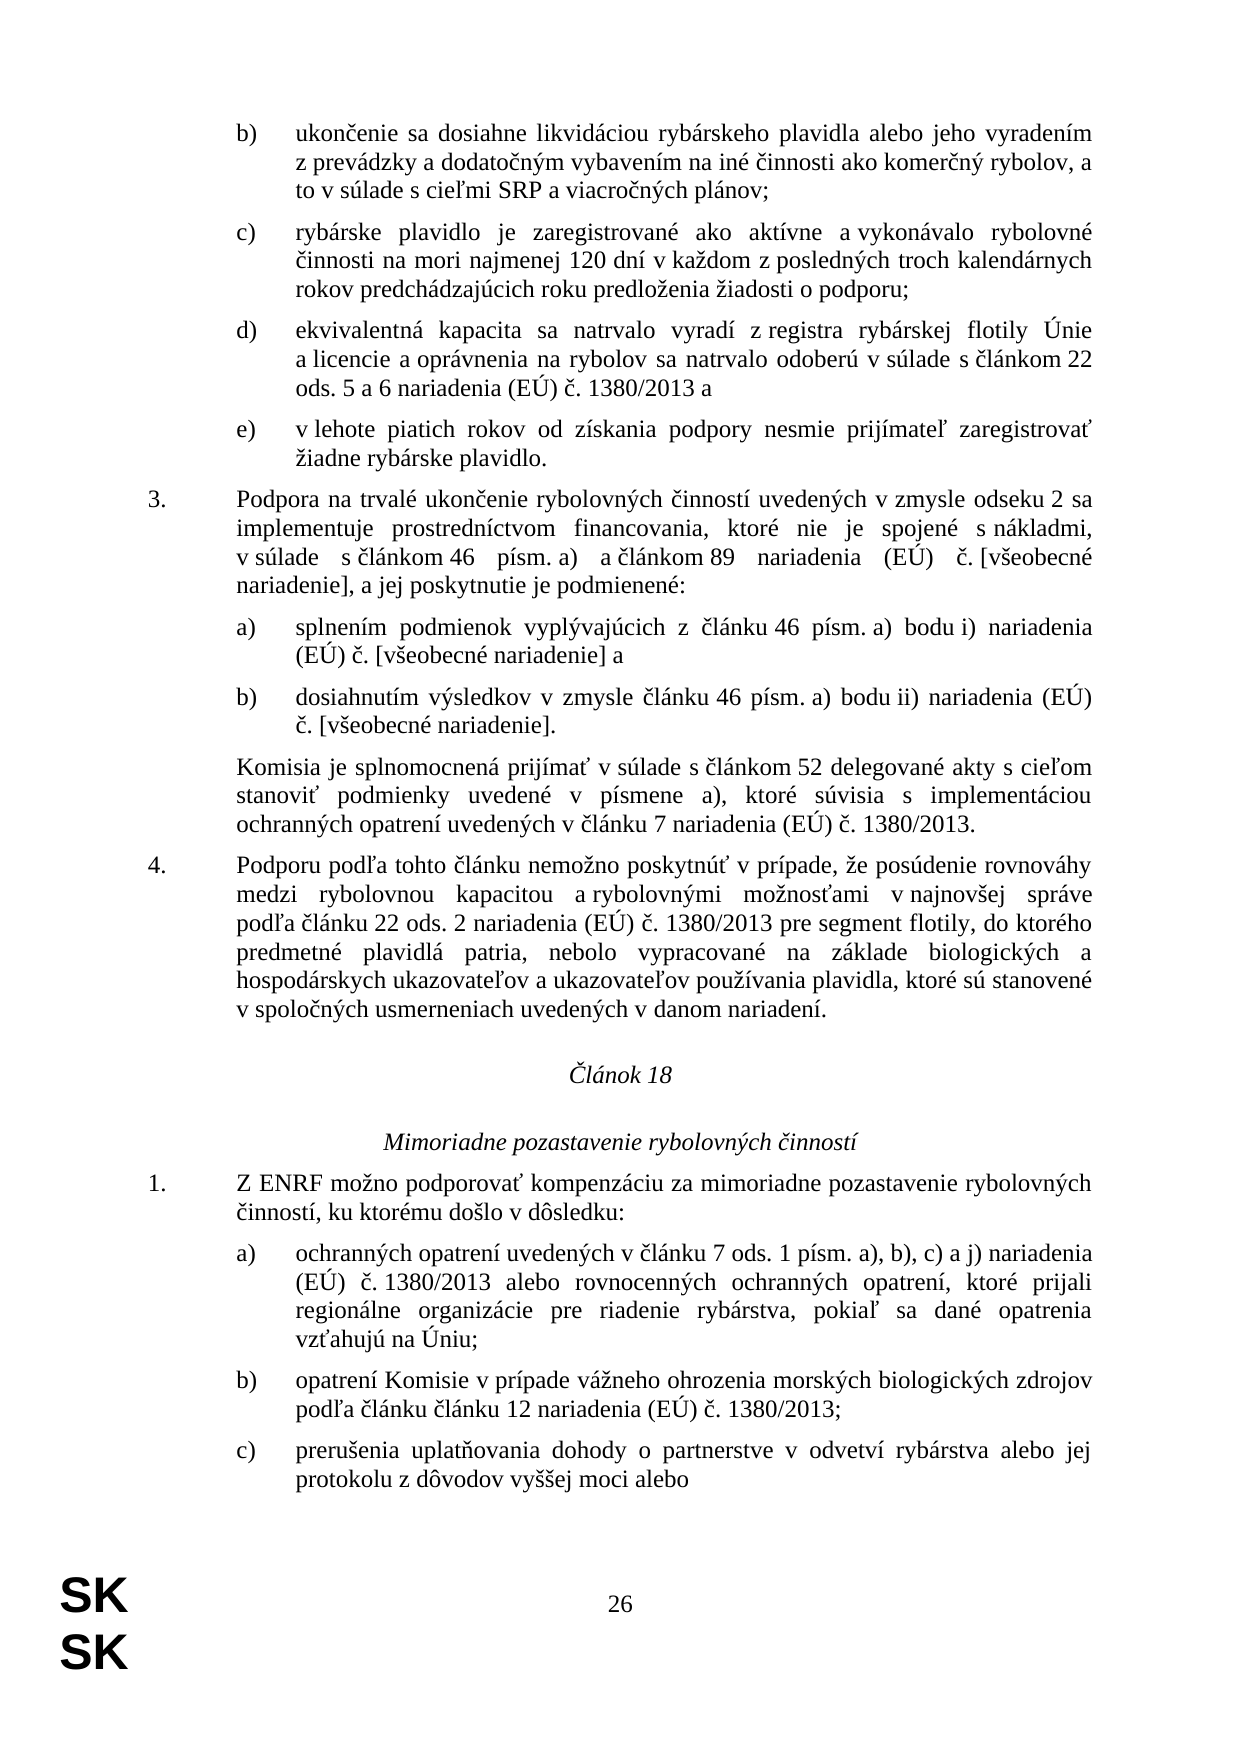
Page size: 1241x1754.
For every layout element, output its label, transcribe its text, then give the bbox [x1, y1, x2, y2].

text 3. Podpora na trvalé ukončenie rybolovných činností uvedených v zmysle odseku 2 sa implementuje prostredníctvom financovania, ktoré nie je spojené s nákladmi, v súlade s článkom 46 písm. a) a článkom 89 nariadenia (EÚ) č. [všeobecné nariadenie], a jej poskytnutie je podmienené: [148, 484, 1092, 599]
text b) ukončenie sa dosiahne likvidáciou rybárskeho plavidla alebo jeho vyradením z prevádzky a dodatočným vybavením na iné činnosti ako komerčný rybolov, a to v súlade s cieľmi SRP a viacročných plánov; [236, 118, 1092, 204]
text 1. Z ENRF možno podporovať kompenzáciu za mimoriadne pozastavenie rybolovných činností, ku ktorému došlo v dôsledku: [148, 1168, 1092, 1226]
text b) opatrení Komisie v prípade vážneho ohrozenia morských biologických zdrojov podľa článku článku 12 nariadenia (EÚ) č. 1380/2013; [236, 1366, 1092, 1423]
text Článok 18 [148, 1061, 1092, 1089]
text b) dosiahnutím výsledkov v zmysle článku 46 písm. a) bodu ii) nariadenia (EÚ) č. [všeobecné nariadenie]. [236, 682, 1092, 739]
text a) splnením podmienok vyplývajúcich z článku 46 písm. a) bodu i) nariadenia (EÚ) č. [všeobecné nariadenie] a [236, 612, 1092, 669]
text c) prerušenia uplatňovania dohody o partnerstve v odvetví rybárstva alebo jej protokolu z dôvodov vyššej moci alebo [236, 1436, 1092, 1493]
text Komisia je splnomocnená prijímať v súlade s článkom 52 delegované akty s cieľom stanoviť podmienky uvedené v písmene a), ktoré súvisia s implementáciou ochranných opatrení uvedených v článku 7 nariadenia (EÚ) č. 1380/2013. [236, 752, 1092, 838]
text e) v lehote piatich rokov od získania podpory nesmie prijímateľ zaregistrovať žiadne rybárske plavidlo. [236, 414, 1092, 472]
text Mimoriadne pozastavenie rybolovných činností [148, 1127, 1092, 1156]
text 4. Podporu podľa tohto článku nemožno poskytnúť v prípade, že posúdenie rovnováhy medzi rybolovnou kapacitou a rybolovnými možnosťami v najnovšej správe podľa článku 22 ods. 2 nariadenia (EÚ) č. 1380/2013 pre segment flotily, do ktorého predmetné plavidlá patria, nebolo vypracované na základe biologických a hospodárskych ukazovateľov a ukazovateľov používania plavidla, ktoré sú stanovené v spoločných usmerneniach uvedených v danom nariadení. [148, 851, 1092, 1023]
text a) ochranných opatrení uvedených v článku 7 ods. 1 písm. a), b), c) a j) nariadenia (EÚ) č. 1380/2013 alebo rovnocenných ochranných opatrení, ktoré prijali regionálne organizácie pre riadenie rybárstva, pokiaľ sa dané opatrenia vzťahujú na Úniu; [236, 1238, 1092, 1353]
text c) rybárske plavidlo je zaregistrované ako aktívne a vykonávalo rybolovné činnosti na mori najmenej 120 dní v každom z posledných troch kalendárnych rokov predchádzajúcich roku predloženia žiadosti o podporu; [236, 217, 1092, 303]
text d) ekvivalentná kapacita sa natrvalo vyradí z registra rybárskej flotily Únie a licencie a oprávnenia na rybolov sa natrvalo odoberú v súlade s článkom 22 ods. 5 a 6 nariadenia (EÚ) č. 1380/2013 a [236, 316, 1092, 402]
